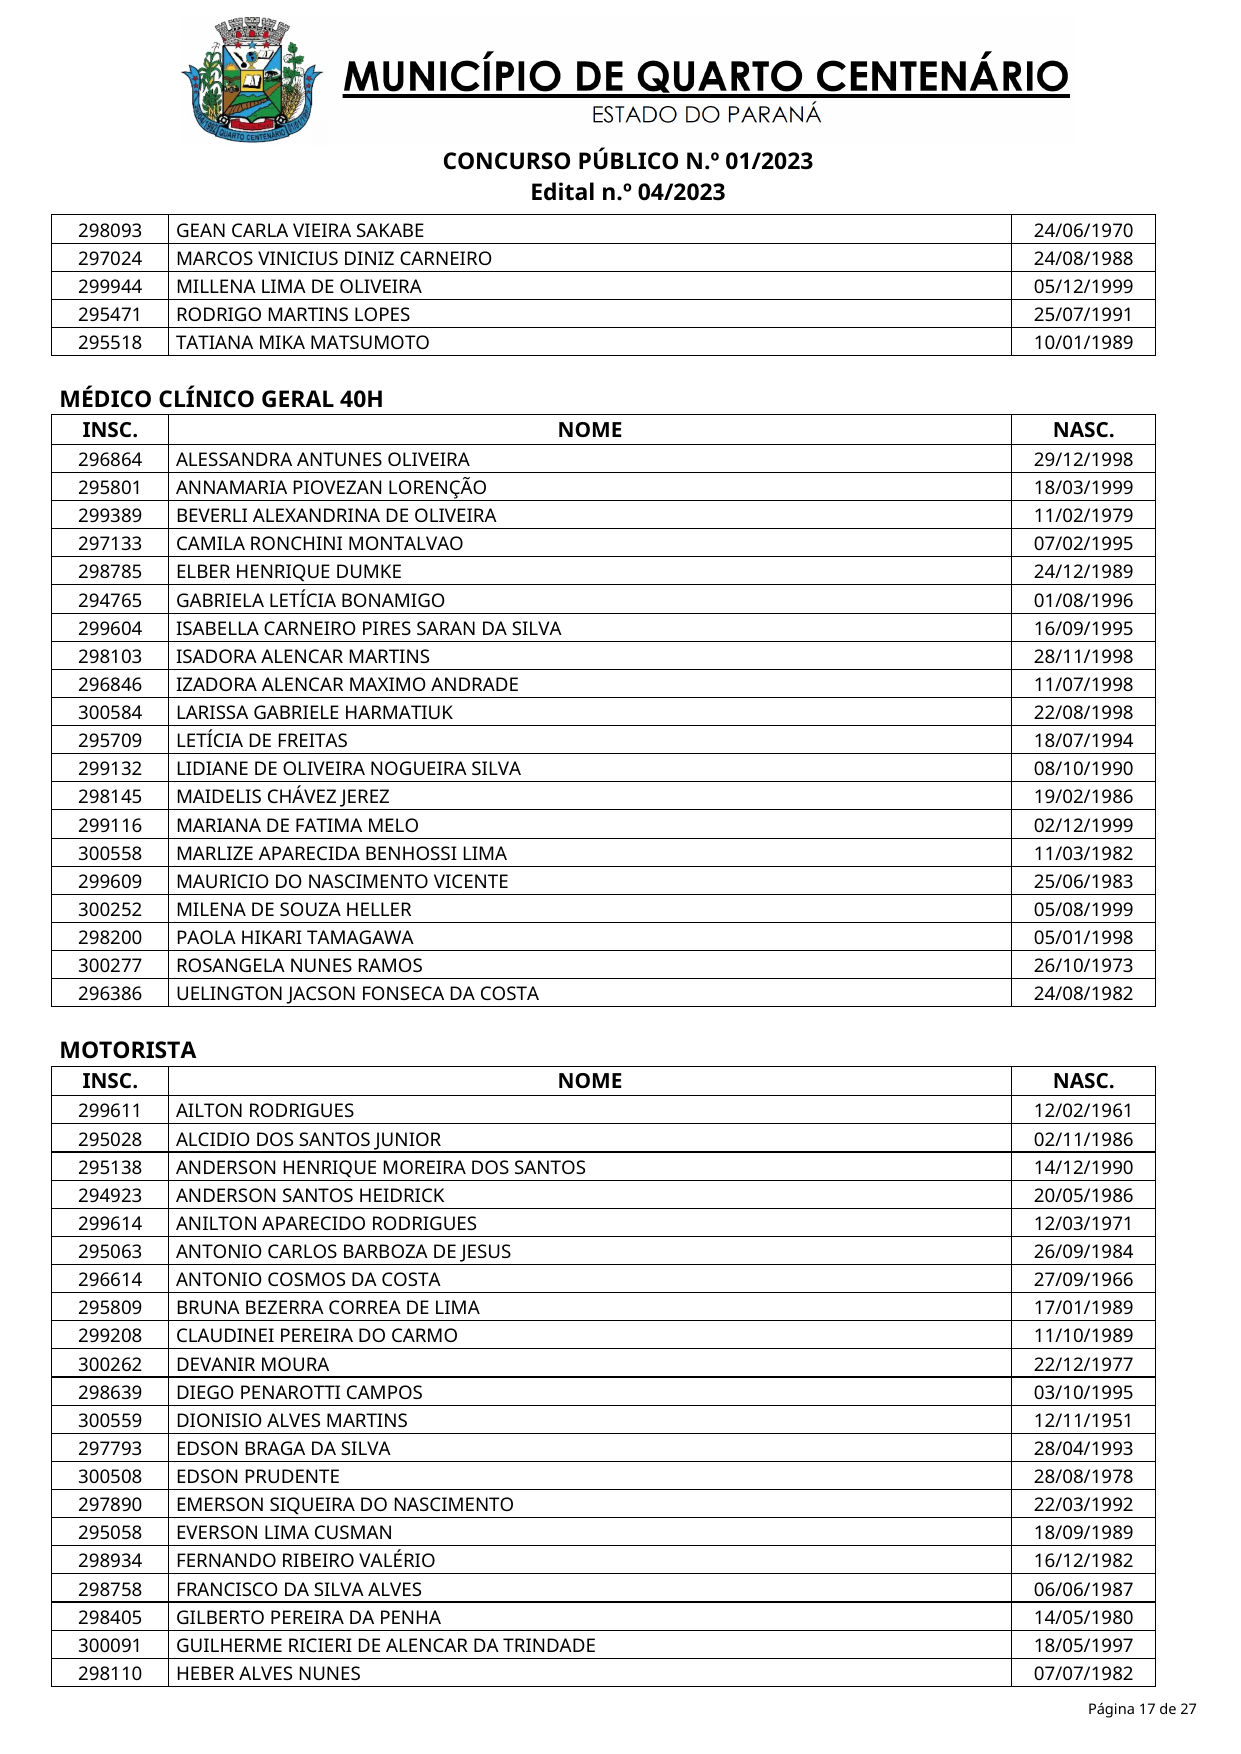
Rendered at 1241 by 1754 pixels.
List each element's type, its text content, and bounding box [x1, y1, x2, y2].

table_cell 10/01/1989 [1012, 328, 1155, 355]
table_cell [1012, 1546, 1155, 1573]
table_cell [1011, 356, 1156, 383]
table_cell 294923 [52, 1181, 168, 1208]
table_cell 24/06/1970 [1012, 215, 1155, 242]
table_cell ALCIDIO DOS SANTOS JUNIOR [169, 1124, 1011, 1151]
table_cell 299208 [52, 1321, 168, 1348]
table_cell CLAUDINEI PEREIRA DO CARMO [169, 1321, 1011, 1348]
table_cell 11/02/1979 [1012, 501, 1155, 528]
table_cell 299614 [52, 1209, 168, 1236]
table_cell 300584 [52, 698, 168, 725]
table_cell 18/07/1994 [1012, 726, 1155, 753]
table_cell 18/03/1999 [1012, 473, 1155, 500]
table_cell [52, 356, 168, 383]
table_cell DIEGO PENAROTTI CAMPOS [169, 1378, 1011, 1404]
table_cell 22/08/1998 [1012, 698, 1155, 725]
table_cell 300262 [52, 1349, 168, 1376]
table_cell ROSANGELA NUNES RAMOS [169, 951, 1011, 978]
table_cell NOME [169, 415, 1011, 444]
table_cell GABRIELA LETÍCIA BONAMIGO [169, 585, 1011, 612]
table_cell 295138 [52, 1153, 168, 1179]
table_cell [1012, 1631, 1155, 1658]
table_cell ANTONIO COSMOS DA COSTA [169, 1265, 1011, 1292]
table_cell ANDERSON HENRIQUE MOREIRA DOS SANTOS [169, 1153, 1011, 1179]
table_cell [52, 1007, 168, 1034]
table_cell MAIDELIS CHÁVEZ JEREZ [169, 782, 1011, 809]
table_cell MARCOS VINICIUS DINIZ CARNEIRO [169, 244, 1011, 271]
table_cell ELBER HENRIQUE DUMKE [169, 557, 1011, 584]
table_cell 24/12/1989 [1012, 557, 1155, 584]
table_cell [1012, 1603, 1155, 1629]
table_cell MOTORISTA [52, 1034, 1156, 1066]
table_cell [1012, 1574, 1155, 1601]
table_cell 297024 [52, 244, 168, 271]
table_cell 295709 [52, 726, 168, 753]
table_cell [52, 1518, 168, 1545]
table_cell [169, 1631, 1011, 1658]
table_cell 02/11/1986 [1012, 1124, 1155, 1151]
table_cell AILTON RODRIGUES [169, 1096, 1011, 1123]
table_cell PAOLA HIKARI TAMAGAWA [169, 923, 1011, 950]
table_cell LETÍCIA DE FREITAS [169, 726, 1011, 753]
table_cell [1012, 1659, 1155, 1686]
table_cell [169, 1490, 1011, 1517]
table_cell 12/02/1961 [1012, 1096, 1155, 1123]
table_cell ANDERSON SANTOS HEIDRICK [169, 1181, 1011, 1208]
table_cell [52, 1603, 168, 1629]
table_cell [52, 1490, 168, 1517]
table_cell 27/09/1966 [1012, 1265, 1155, 1292]
table_cell 296614 [52, 1265, 168, 1292]
table_cell [169, 356, 1011, 383]
table_cell 299116 [52, 810, 168, 837]
table_cell 296846 [52, 670, 168, 697]
table_cell 11/03/1982 [1012, 839, 1155, 866]
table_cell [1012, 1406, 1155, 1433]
table_cell 17/01/1989 [1012, 1293, 1155, 1320]
table_cell DEVANIR MOURA [169, 1349, 1011, 1376]
table_cell GEAN CARLA VIEIRA SAKABE [169, 215, 1011, 242]
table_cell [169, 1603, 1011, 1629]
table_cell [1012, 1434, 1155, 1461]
table_cell INSC. [52, 1067, 168, 1095]
table_cell 300277 [52, 951, 168, 978]
table_cell 25/06/1983 [1012, 867, 1155, 894]
table_cell BEVERLI ALEXANDRINA DE OLIVEIRA [169, 501, 1011, 528]
table_cell 298785 [52, 557, 168, 584]
table_cell 296386 [52, 979, 168, 1006]
table_cell NASC. [1012, 415, 1155, 444]
table_cell 299604 [52, 614, 168, 641]
table_cell 03/10/1995 [1012, 1378, 1155, 1404]
table_cell 05/01/1998 [1012, 923, 1155, 950]
table_cell 294765 [52, 585, 168, 612]
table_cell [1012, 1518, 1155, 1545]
table_cell 05/12/1999 [1012, 272, 1155, 299]
table_cell MÉDICO CLÍNICO GERAL 40H [52, 383, 1156, 414]
table_cell 19/02/1986 [1012, 782, 1155, 809]
table_cell MILENA DE SOUZA HELLER [169, 895, 1011, 922]
table_cell 11/07/1998 [1012, 670, 1155, 697]
table_cell 295518 [52, 328, 168, 355]
table_cell 29/12/1998 [1012, 445, 1155, 472]
table_cell MAURICIO DO NASCIMENTO VICENTE [169, 867, 1011, 894]
table_cell 295028 [52, 1124, 168, 1151]
table_cell 16/09/1995 [1012, 614, 1155, 641]
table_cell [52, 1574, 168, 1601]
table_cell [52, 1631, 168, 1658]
table_cell 299944 [52, 272, 168, 299]
table_cell MARLIZE APARECIDA BENHOSSI LIMA [169, 839, 1011, 866]
table_cell 26/09/1984 [1012, 1237, 1155, 1264]
table_cell 28/11/1998 [1012, 642, 1155, 669]
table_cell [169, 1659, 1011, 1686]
table_cell 300558 [52, 839, 168, 866]
table_cell 298145 [52, 782, 168, 809]
table_cell ALESSANDRA ANTUNES OLIVEIRA [169, 445, 1011, 472]
table_cell ANTONIO CARLOS BARBOZA DE JESUS [169, 1237, 1011, 1264]
table_cell 298639 [52, 1378, 168, 1404]
table_cell 20/05/1986 [1012, 1181, 1155, 1208]
table_cell 299132 [52, 754, 168, 781]
table_cell MILLENA LIMA DE OLIVEIRA [169, 272, 1011, 299]
table_cell DIONISIO ALVES MARTINS [169, 1406, 1011, 1433]
table_cell 24/08/1982 [1012, 979, 1155, 1006]
table_cell NOME [169, 1067, 1011, 1095]
table_cell UELINGTON JACSON FONSECA DA COSTA [169, 979, 1011, 1006]
table_cell LARISSA GABRIELE HARMATIUK [169, 698, 1011, 725]
table_cell TATIANA MIKA MATSUMOTO [169, 328, 1011, 355]
table_cell 14/12/1990 [1012, 1153, 1155, 1179]
table_cell 296864 [52, 445, 168, 472]
table_cell LIDIANE DE OLIVEIRA NOGUEIRA SILVA [169, 754, 1011, 781]
table_cell 295801 [52, 473, 168, 500]
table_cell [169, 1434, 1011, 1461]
table_cell 08/10/1990 [1012, 754, 1155, 781]
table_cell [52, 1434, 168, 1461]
table_cell ISADORA ALENCAR MARTINS [169, 642, 1011, 669]
table_cell 300559 [52, 1406, 168, 1433]
table_cell 22/12/1977 [1012, 1349, 1155, 1376]
table_cell 299609 [52, 867, 168, 894]
table_cell [1011, 1007, 1156, 1034]
table_cell BRUNA BEZERRA CORREA DE LIMA [169, 1293, 1011, 1320]
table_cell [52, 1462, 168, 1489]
table_cell 25/07/1991 [1012, 300, 1155, 327]
table_cell [169, 1007, 1011, 1034]
table_cell 11/10/1989 [1012, 1321, 1155, 1348]
table_cell ISABELLA CARNEIRO PIRES SARAN DA SILVA [169, 614, 1011, 641]
table_cell INSC. [52, 415, 168, 444]
table_cell 298103 [52, 642, 168, 669]
picture [179, 14, 1077, 145]
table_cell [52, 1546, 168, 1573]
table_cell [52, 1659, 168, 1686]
table_cell ANILTON APARECIDO RODRIGUES [169, 1209, 1011, 1236]
table_cell 05/08/1999 [1012, 895, 1155, 922]
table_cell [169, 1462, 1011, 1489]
table_cell RODRIGO MARTINS LOPES [169, 300, 1011, 327]
table_cell IZADORA ALENCAR MAXIMO ANDRADE [169, 670, 1011, 697]
table_cell 295471 [52, 300, 168, 327]
table_cell 01/08/1996 [1012, 585, 1155, 612]
table_cell 295809 [52, 1293, 168, 1320]
table_cell 300252 [52, 895, 168, 922]
table_cell 02/12/1999 [1012, 810, 1155, 837]
table_cell ANNAMARIA PIOVEZAN LORENÇÃO [169, 473, 1011, 500]
table_cell NASC. [1012, 1067, 1155, 1095]
table_cell 12/03/1971 [1012, 1209, 1155, 1236]
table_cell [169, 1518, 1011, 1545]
table_cell CAMILA RONCHINI MONTALVAO [169, 529, 1011, 556]
table_cell 07/02/1995 [1012, 529, 1155, 556]
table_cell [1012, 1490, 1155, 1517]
table_cell 298200 [52, 923, 168, 950]
table_cell 297133 [52, 529, 168, 556]
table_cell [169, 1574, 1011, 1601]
table_cell 299389 [52, 501, 168, 528]
table_cell 24/08/1988 [1012, 244, 1155, 271]
table_cell 298093 [52, 215, 168, 242]
table_cell MARIANA DE FATIMA MELO [169, 810, 1011, 837]
table_cell 295063 [52, 1237, 168, 1264]
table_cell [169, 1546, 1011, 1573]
table_cell 299611 [52, 1096, 168, 1123]
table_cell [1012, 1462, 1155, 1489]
table_cell 26/10/1973 [1012, 951, 1155, 978]
